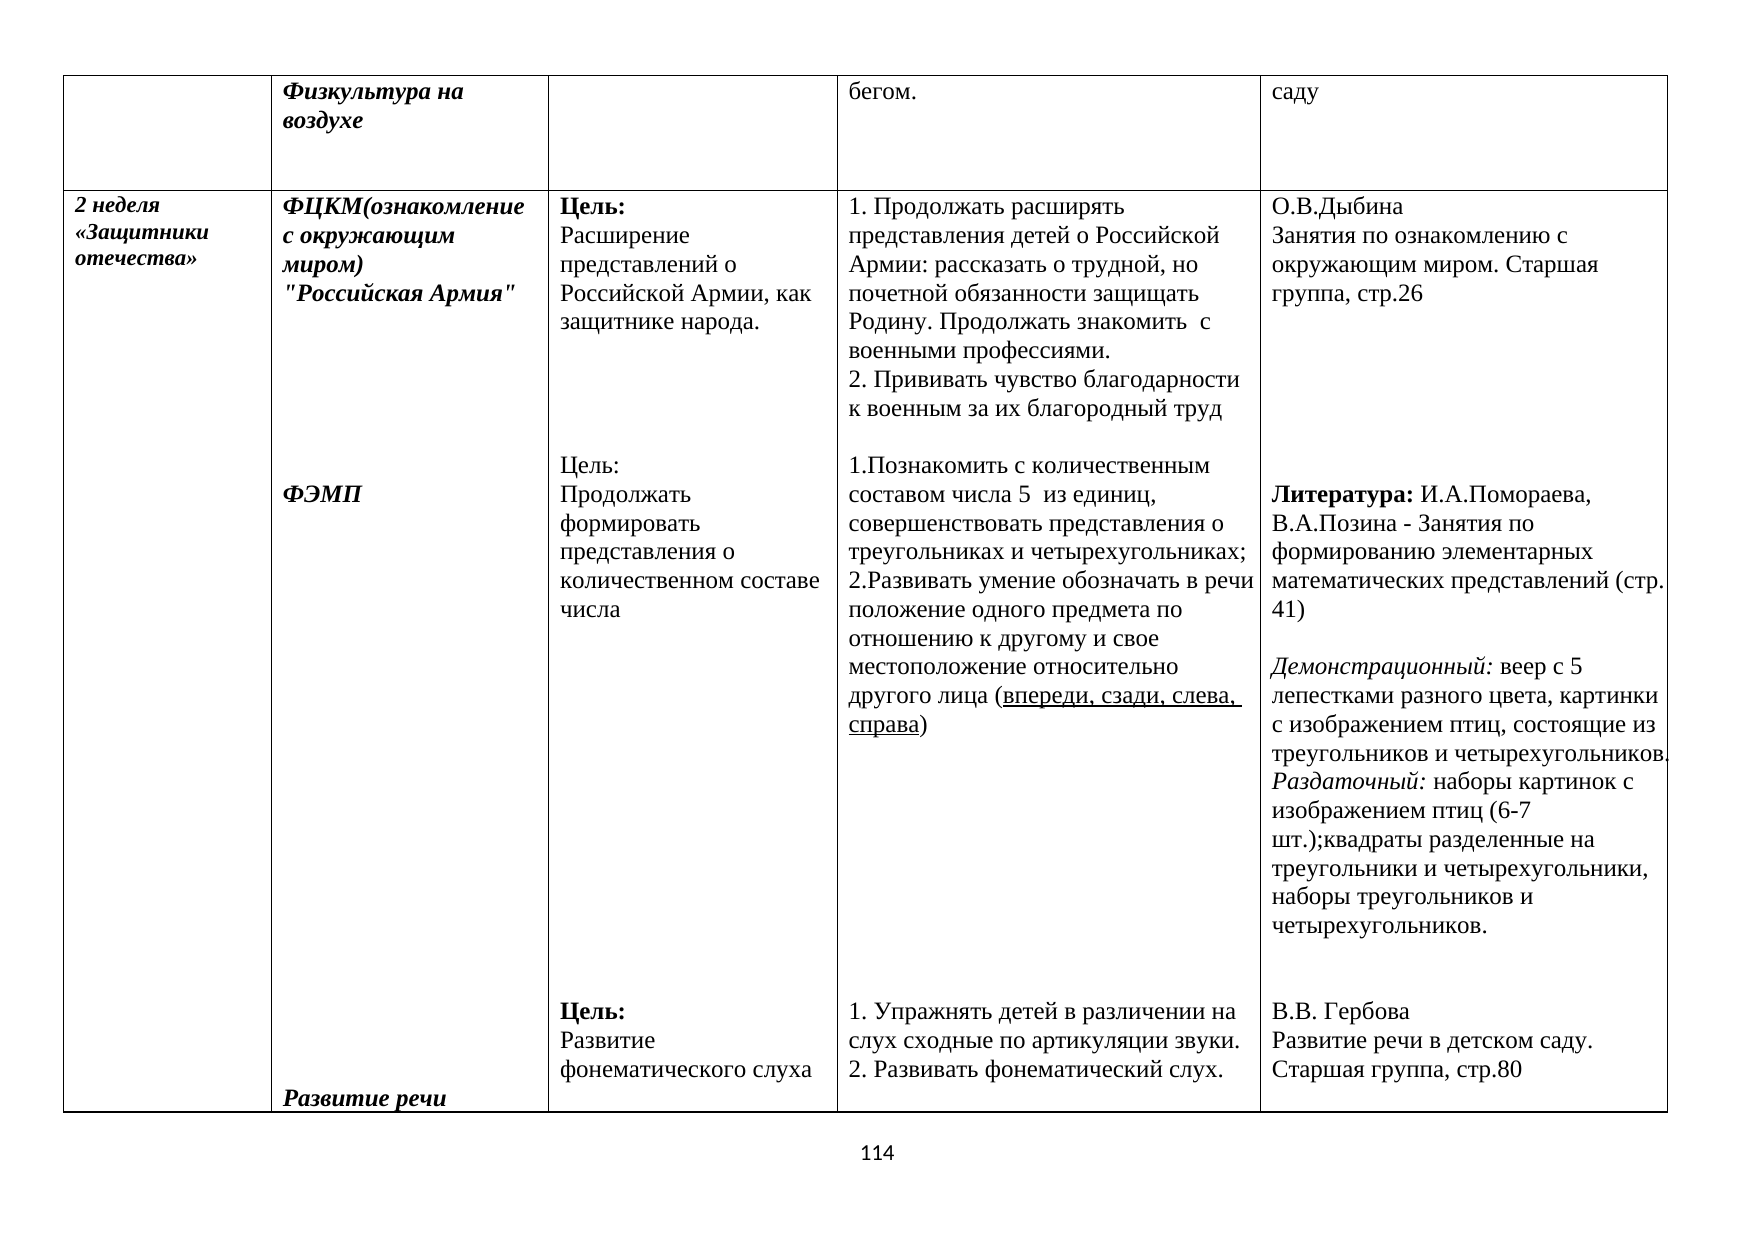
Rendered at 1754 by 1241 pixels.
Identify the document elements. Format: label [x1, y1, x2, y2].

table_cell [64, 76, 271, 190]
table_cell [272, 76, 548, 190]
table_cell [1261, 76, 1667, 190]
table_cell [64, 191, 271, 1111]
table_cell [838, 76, 1260, 190]
table_cell [838, 191, 1260, 1111]
table_cell [549, 76, 837, 190]
table_cell [1261, 191, 1667, 1111]
table_cell [272, 191, 548, 1111]
table_cell [549, 191, 837, 1111]
